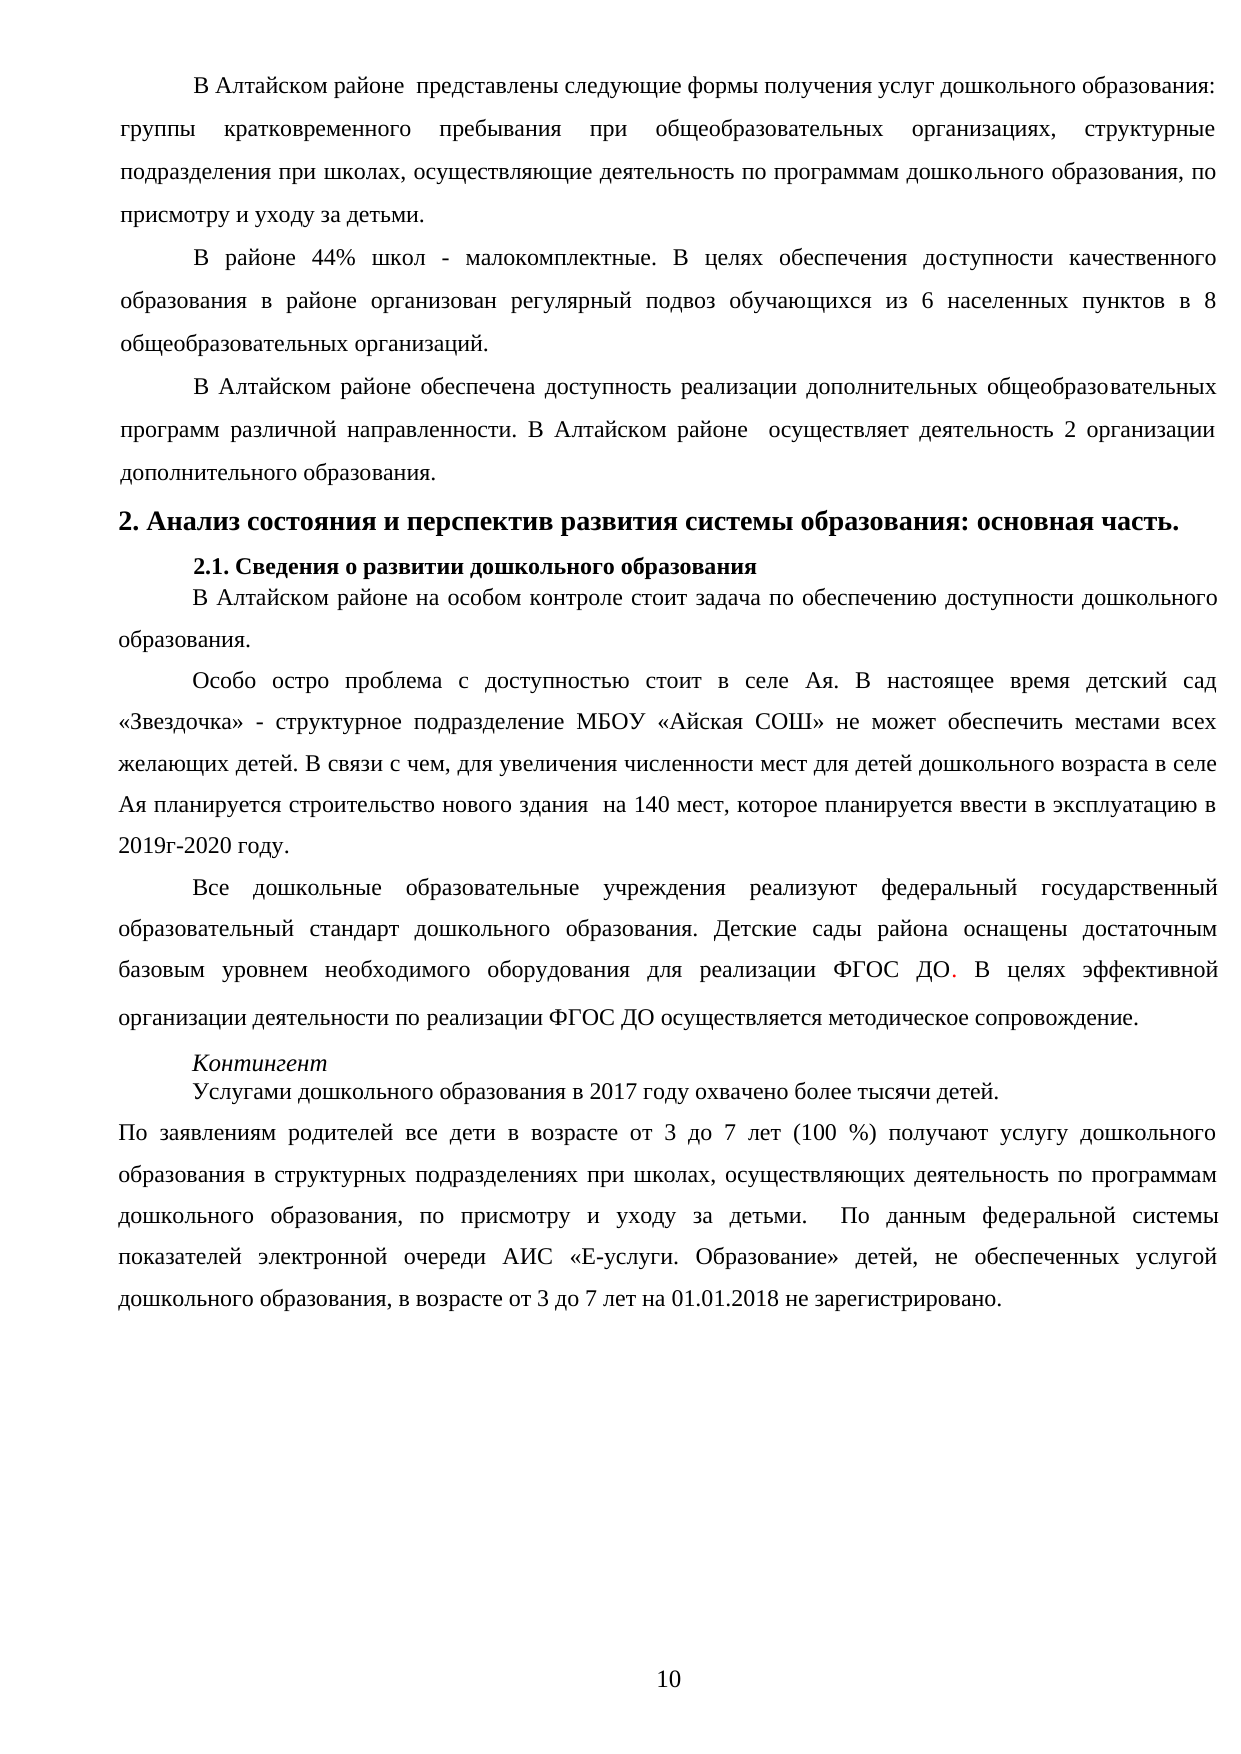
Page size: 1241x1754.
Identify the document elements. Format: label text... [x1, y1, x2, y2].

text Особо остро проблема с доступностью стоит в селе Ая. В настоящее время детский сад «Звездочка» - структурное подразделение МБОУ «Айская СОШ» не может обеспечить местами всех желающих детей. В связи с чем, для увеличения численности мест для детей дошкольного возраста в селе Ая планируется строительство нового здания на 140 мест, которое планируется ввести в эксплуатацию в 2019г-2020 году. [118, 666, 1219, 859]
text По заявлениям родителей все дети в возрасте от 3 до 7 лет (100 %) получают услугу дошкольного образования в структурных подразделениях при школах, осуществляющих деятельность по программам дошкольного образования, по присмотру и уходу за детьми. По данным федеральной системы показателей электронной очереди АИС «Е-услуги. Образование» детей, не обеспеченных услугой дошкольного образования, в возрасте от 3 до 7 лет на 01.01.2018 не зарегистрировано. [118, 1118, 1219, 1311]
text Контингент [118, 1048, 1219, 1077]
text 2. Анализ состояния и перспектив развития системы образования: основная часть. [118, 489, 1217, 540]
text 2.1. Сведения о развитии дошкольного образования [120, 540, 1219, 583]
text Услугами дошкольного образования в 2017 году охвачено более тысячи детей. [118, 1077, 1219, 1104]
text В районе 44% школ - малокомплектные. В целях обеспечения доступности качественного образования в районе организован регулярный подвоз обучающихся из 6 населенных пунктов в 8 общеобразовательных организаций. [120, 231, 1217, 360]
text В Алтайском районе на особом контроле стоит задача по обеспечению доступности дошкольного образования. [118, 583, 1219, 652]
text Все дошкольные образовательные учреждения реализуют федеральный государственный образовательный стандарт дошкольного образования. Детские сады района оснащены достаточным базовым уровнем необходимого оборудования для реализации ФГОС ДО. В целях эффективной организации деятельности по реализации ФГОС ДО осуществляется методическое сопровождение. [118, 873, 1219, 1032]
text В Алтайском районе обеспечена доступность реализации дополнительных общеобразовательных программ различной направленности. В Алтайском районе осуществляет деятельность 2 организации дополнительного образования. [120, 360, 1217, 489]
text В Алтайском районе представлены следующие формы получения услуг дошкольного образования: группы кратковременного пребывания при общеобразовательных организациях, структурные подразделения при школах, осуществляющие деятельность по программам дошкольного образования, по присмотру и уходу за детьми. [120, 59, 1217, 231]
